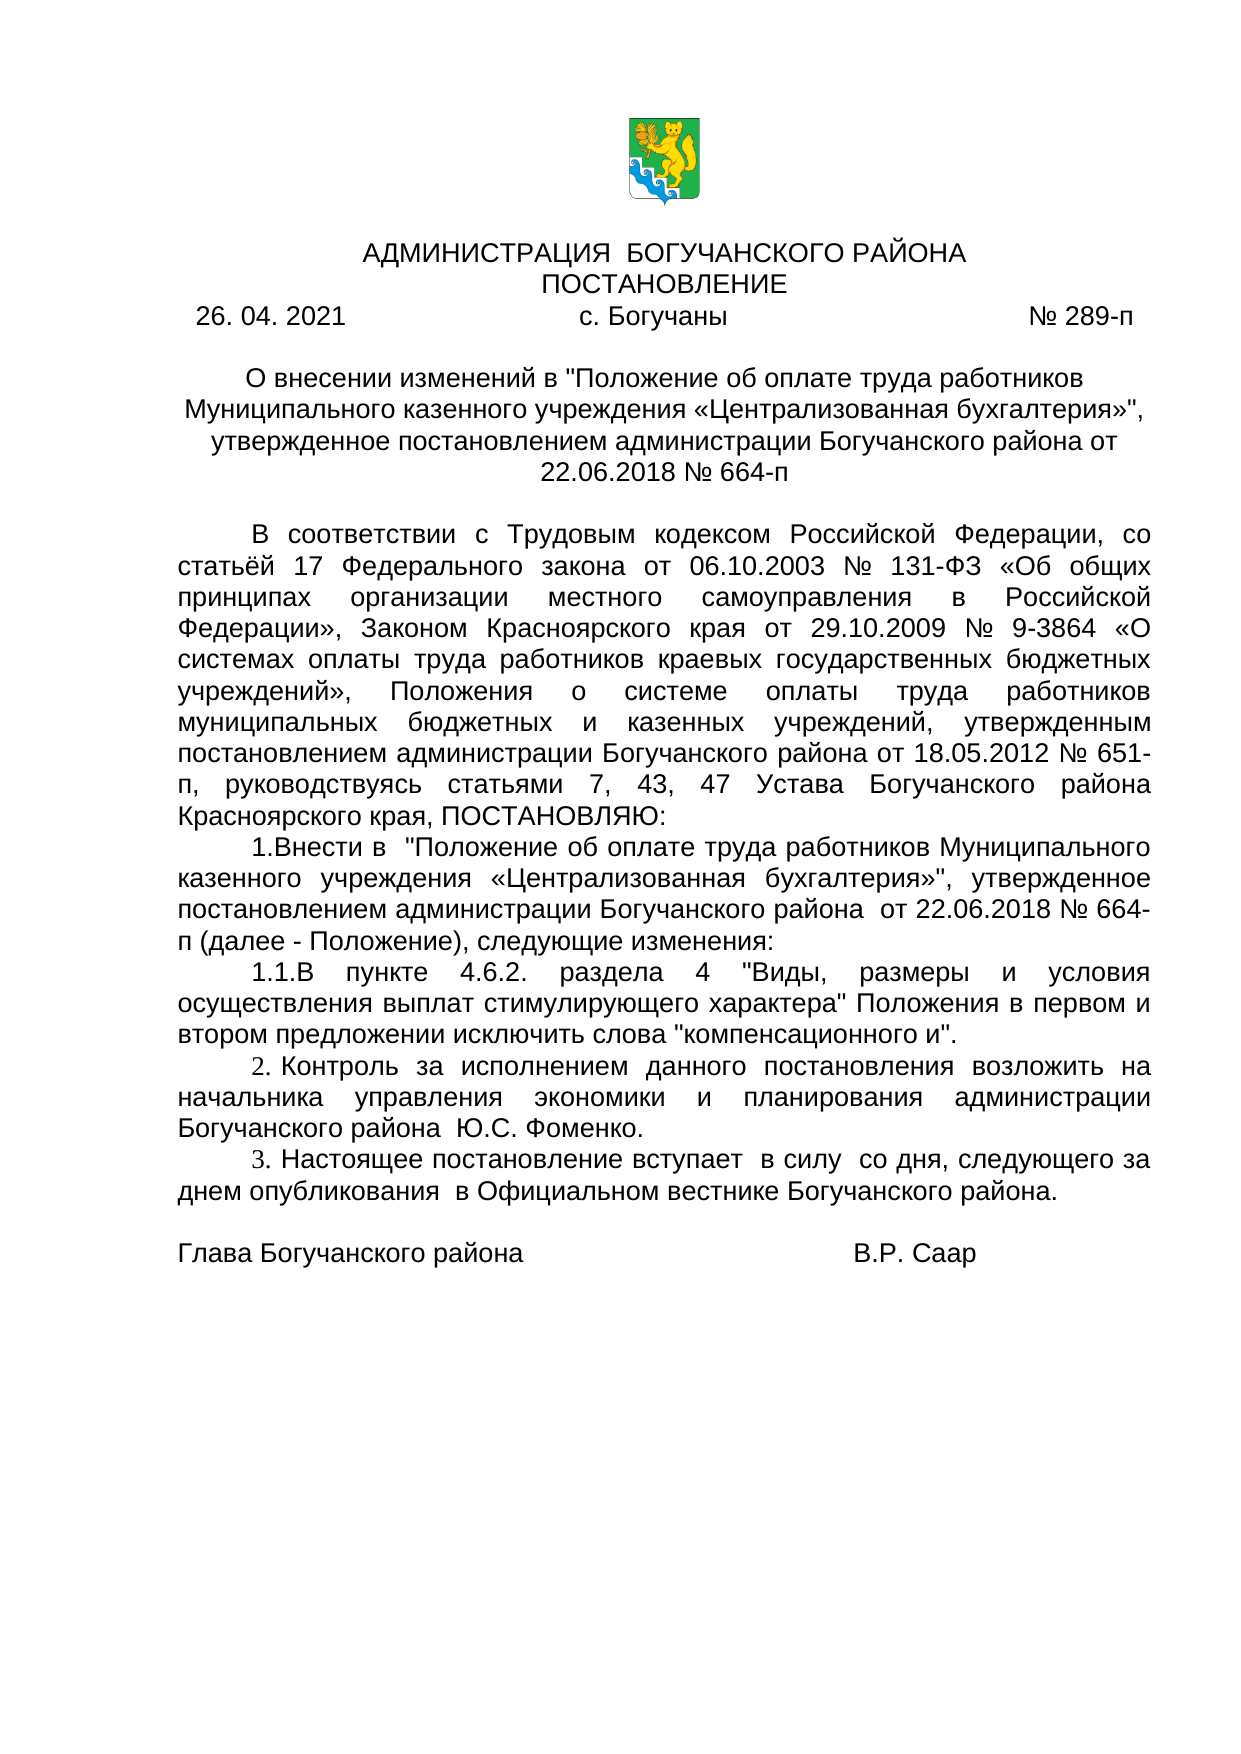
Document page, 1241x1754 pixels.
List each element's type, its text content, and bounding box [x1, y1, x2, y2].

text 26. 04. 2021 с. Богучаны № 289-п [177, 299, 1152, 331]
list Настоящее постановление вступает в силу со дня, следующего за днем опубликования в Официальном вестнике Богучанского района. [177, 1143, 1152, 1206]
table_header Глава Богучанского района [166, 1206, 667, 1268]
text 1.1.В пункте 4.6.2. раздела 4 "Виды, размеры и условия осуществления выплат стимулирующего характера" Положения в первом и втором предложении исключить слова "компенсационного и". [177, 956, 1152, 1049]
table_header В.Р. Саар [667, 1206, 1163, 1268]
text 1.Внести в "Положение об оплате труда работников Муниципального казенного учреждения «Централизованная бухгалтерия»", утвержденное постановлением администрации Богучанского района от 22.06.2018 № 664-п (далее - Положение), следующие изменения: [177, 831, 1152, 956]
text АДМИНИСТРАЦИЯ БОГУЧАНСКОГО РАЙОНА [177, 237, 1152, 268]
list Контроль за исполнением данного постановления возложить на начальника управления экономики и планирования администрации Богучанского района Ю.С. Фоменко. [177, 1049, 1152, 1143]
picture [629, 118, 700, 206]
text ПОСТАНОВЛЕНИЕ [177, 268, 1152, 299]
text О внесении изменений в "Положение об оплате труда работников Муниципального казенного учреждения «Централизованная бухгалтерия»", утвержденное постановлением администрации Богучанского района от 22.06.2018 № 664-п [177, 362, 1152, 487]
text В соответствии с Трудовым кодексом Российской Федерации, со статьёй 17 Федерального закона от 06.10.2003 № 131-ФЗ «Об общих принципах организации местного самоуправления в Российской Федерации», Законом Красноярского края от 29.10.2009 № 9-3864 «О системах оплаты труда работников краевых государственных бюджетных учреждений», Положения о системе оплаты труда работников муниципальных бюджетных и казенных учреждений, утвержденным постановлением администрации Богучанского района от 18.05.2012 № 651-п, руководствуясь статьями 7, 43, 47 Устава Богучанского района Красноярского края, ПОСТАНОВЛЯЮ: [177, 518, 1152, 831]
